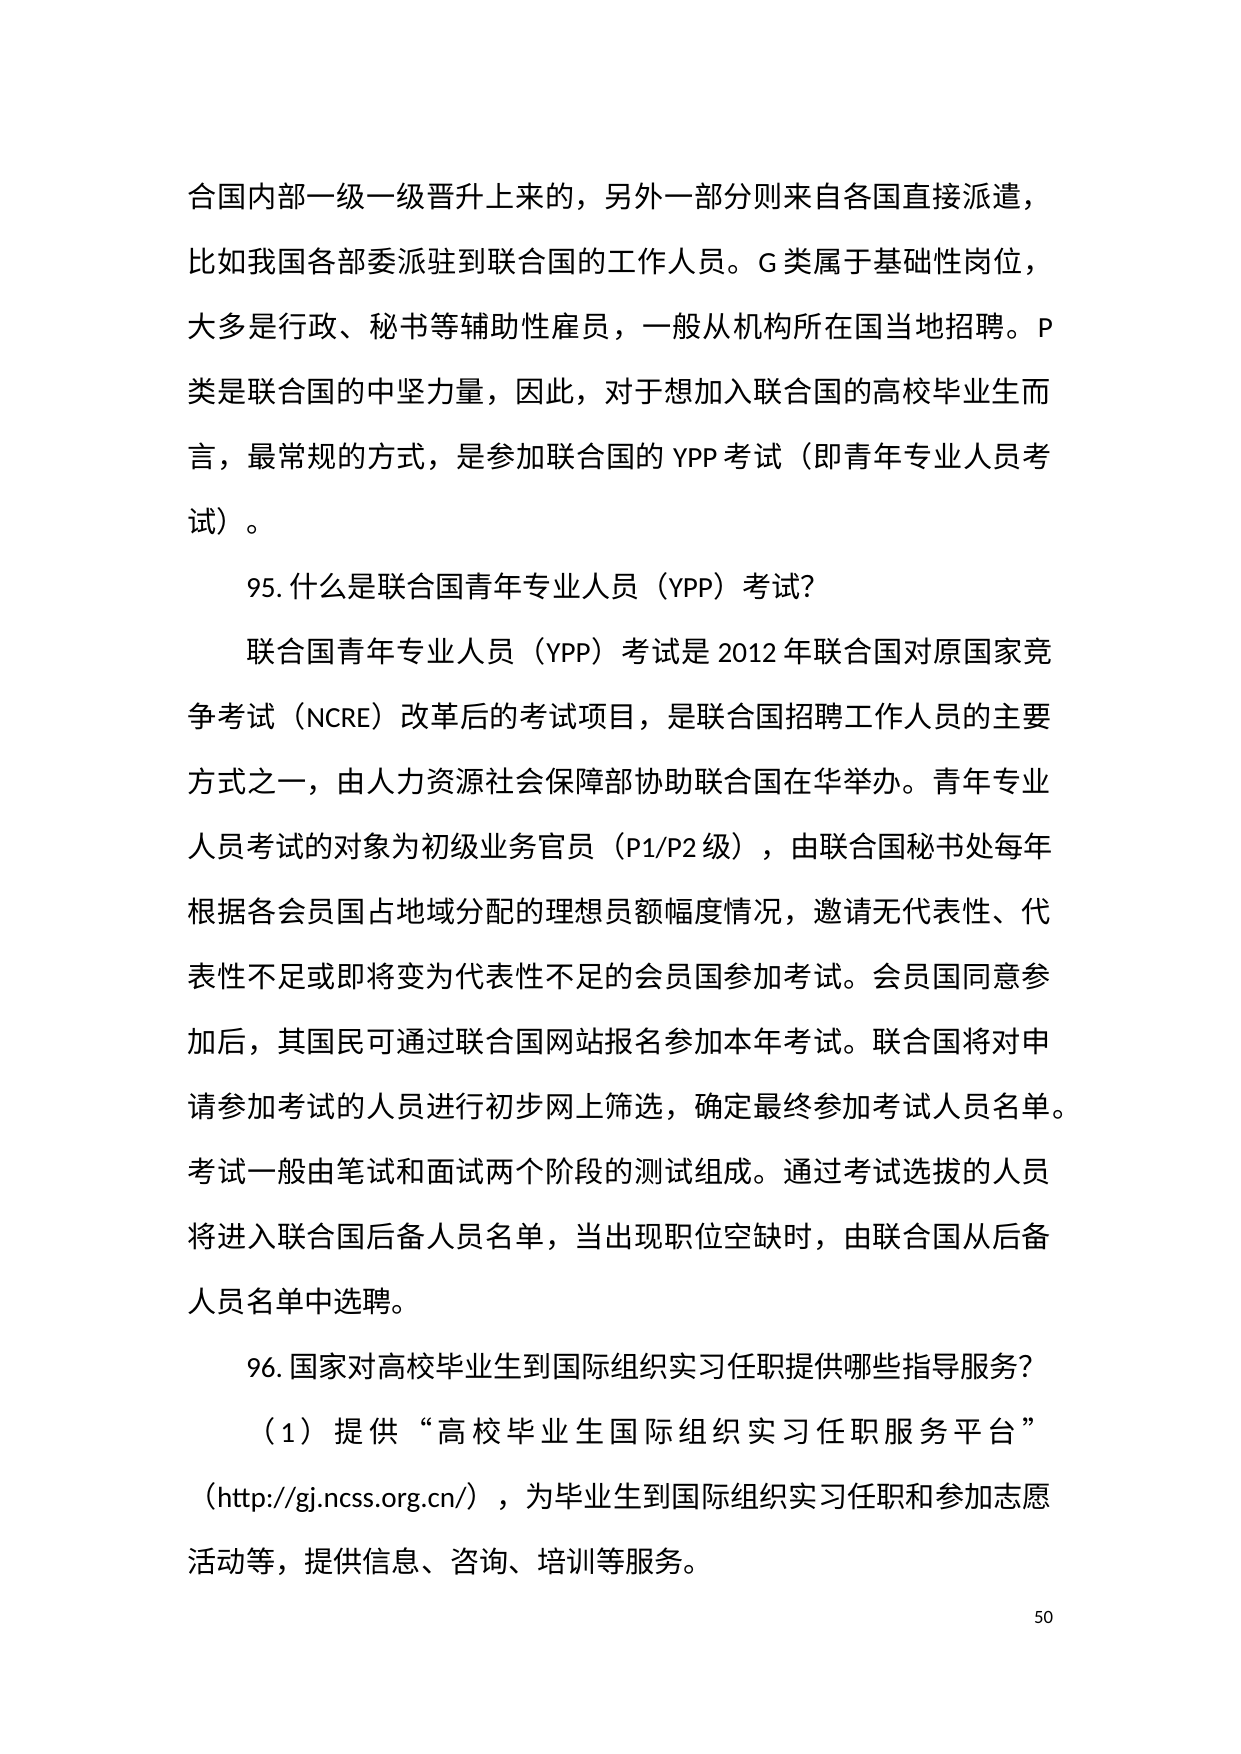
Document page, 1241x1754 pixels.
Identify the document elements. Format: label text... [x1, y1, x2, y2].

text （1）提供“高校毕业生国际组织实习任职服务平台”（http://gj.ncss.org.cn/），为毕业生到国际组织实习任职和参加志愿活动等，提供信息、咨询、培训等服务。 [187, 1397, 1053, 1592]
text 95. 什么是联合国青年专业人员（YPP）考试？ [187, 552, 1053, 617]
text 联合国青年专业人员（YPP）考试是2012年联合国对原国家竞争考试（NCRE）改革后的考试项目，是联合国招聘工作人员的主要方式之一，由人力资源社会保障部协助联合国在华举办。青年专业人员考试的对象为初级业务官员（P1/P2级），由联合国秘书处每年根据各会员国占地域分配的理想员额幅度情况，邀请无代表性、代表性不足或即将变为代表性不足的会员国参加考试。会员国同意参加后，其国民可通过联合国网站报名参加本年考试。联合国将对申请参加考试的人员进行初步网上筛选，确定最终参加考试人员名单。考试一般由笔试和面试两个阶段的测试组成。通过考试选拔的人员将进入联合国后备人员名单，当出现职位空缺时，由联合国从后备人员名单中选聘。 [187, 617, 1053, 1332]
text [187, 162, 1053, 552]
text 96. 国家对高校毕业生到国际组织实习任职提供哪些指导服务？ [187, 1332, 1053, 1397]
